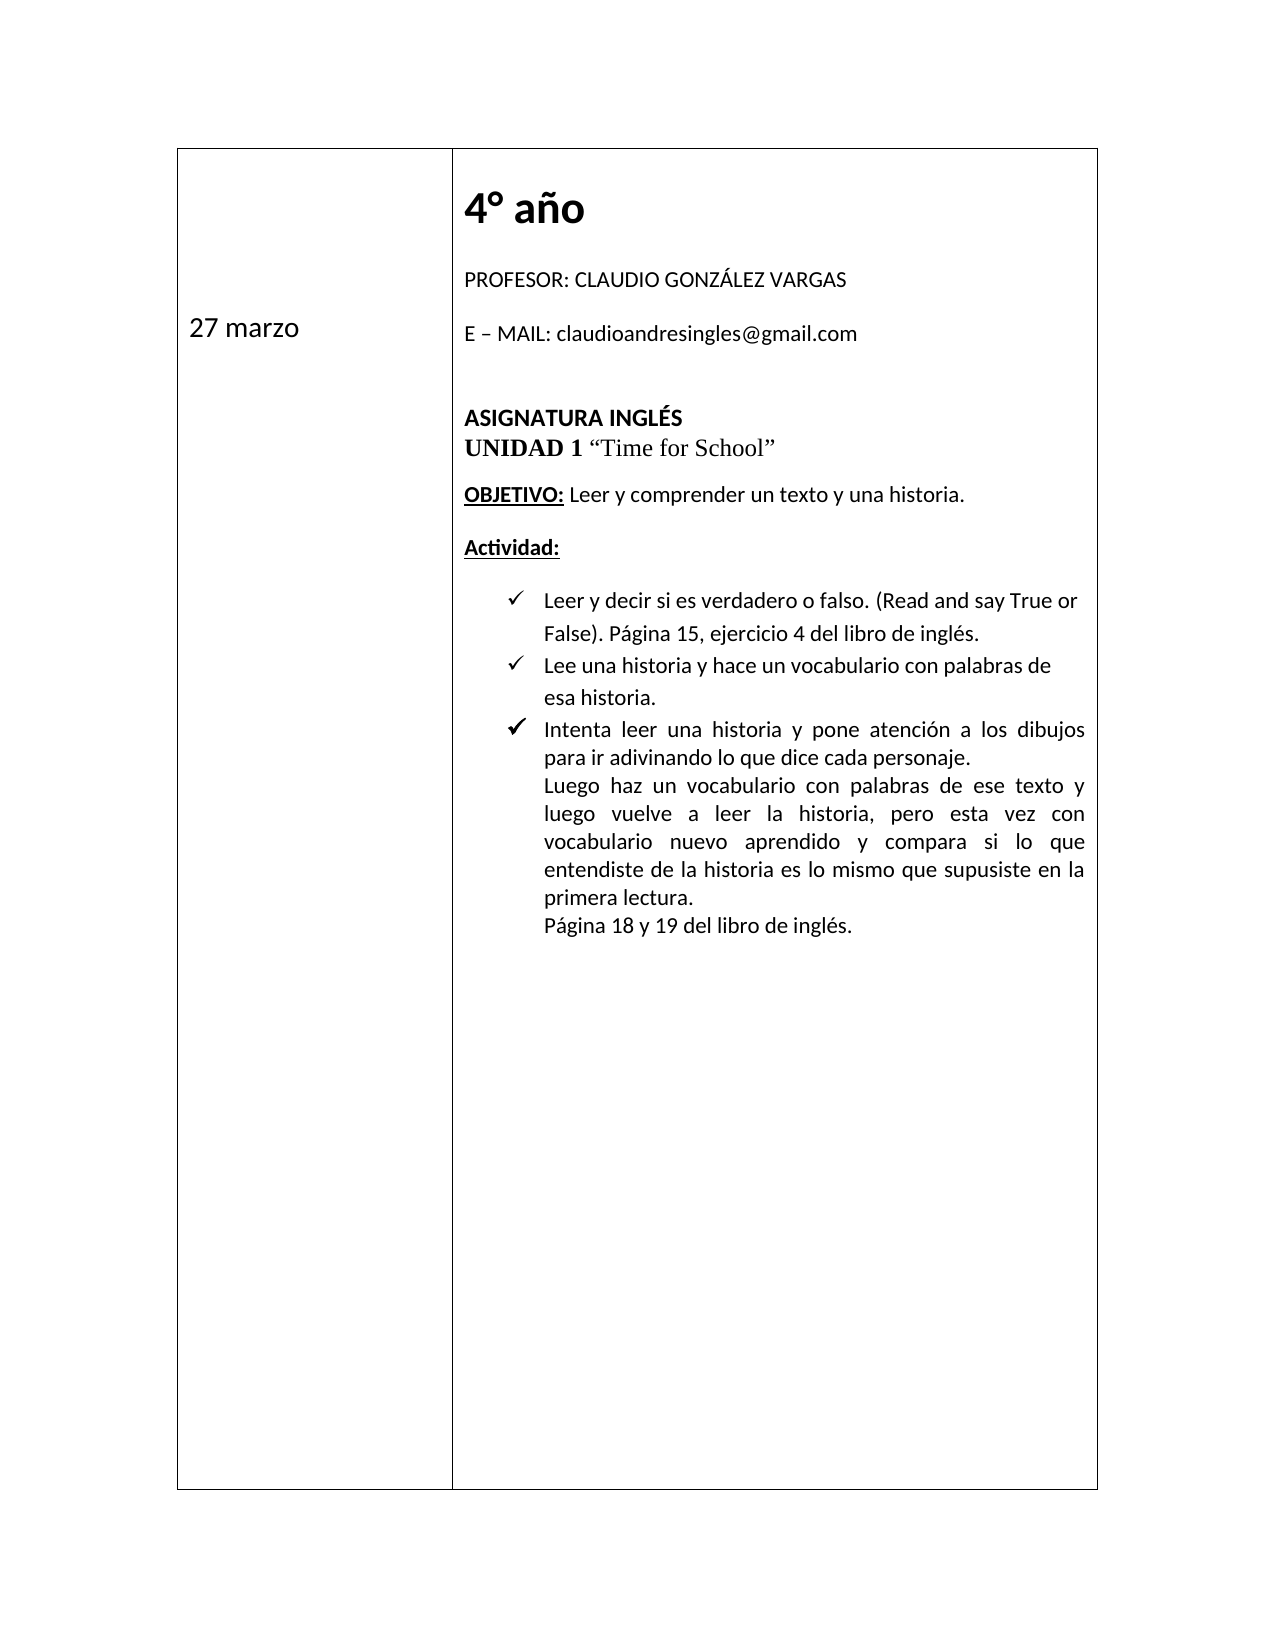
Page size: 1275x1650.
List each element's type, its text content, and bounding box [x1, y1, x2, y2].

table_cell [453, 149, 1097, 1489]
table_cell 27 marzo [178, 149, 452, 1489]
